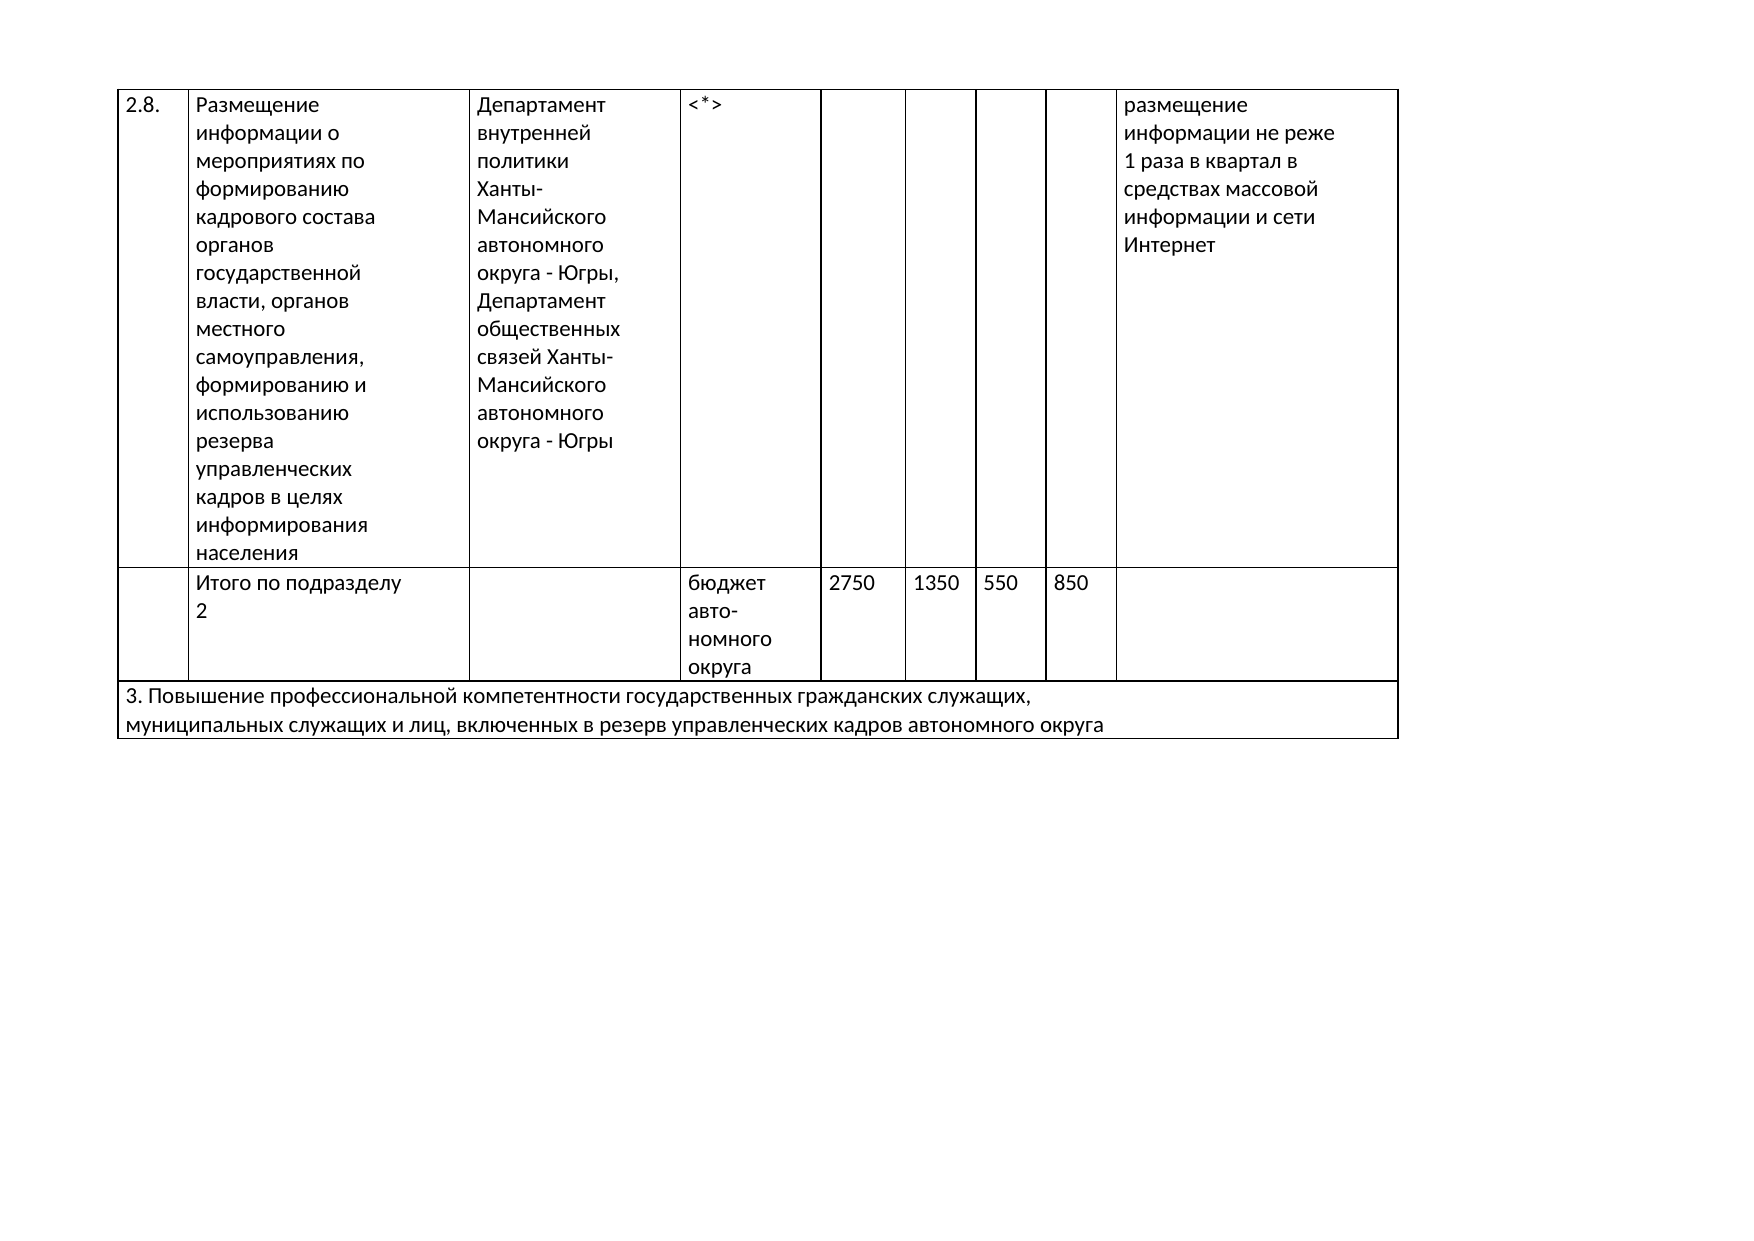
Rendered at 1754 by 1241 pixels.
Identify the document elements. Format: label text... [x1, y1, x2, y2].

table_cell [1117, 568, 1397, 680]
table_cell 3. Повышение профессиональной компетентности государственных гражданских служащих, муниципальных служащих и лиц, включенных в резерв управленческих кадров автономного округа [119, 682, 1397, 738]
table_cell <*> [681, 90, 820, 566]
table_cell [977, 90, 1045, 566]
table_cell [822, 90, 905, 566]
table_cell Департамент внутренней политики Ханты- Мансийского автономного округа - Югры, Департамент общественных связей Ханты- Мансийского автономного округа - Югры [470, 90, 680, 566]
table_cell 850 [1047, 568, 1116, 680]
table_cell [1047, 90, 1116, 566]
table_cell размещение информации не реже 1 раза в квартал в средствах массовой информации и сети Интернет [1117, 90, 1397, 566]
table_cell 1350 [906, 568, 975, 680]
table_cell [470, 568, 680, 680]
table_cell [906, 90, 975, 566]
table_cell [119, 568, 188, 680]
table_cell Итого по подразделу 2 [189, 568, 469, 680]
table_cell 2750 [822, 568, 905, 680]
table_cell Размещение информации о мероприятиях по формированию кадрового состава органов государственной власти, органов местного самоуправления, формированию и использованию резерва управленческих кадров в целях информирования населения [189, 90, 469, 566]
table_cell 550 [977, 568, 1045, 680]
table_cell бюджет авто- номного округа [681, 568, 820, 680]
table_cell 2.8. [119, 90, 188, 566]
